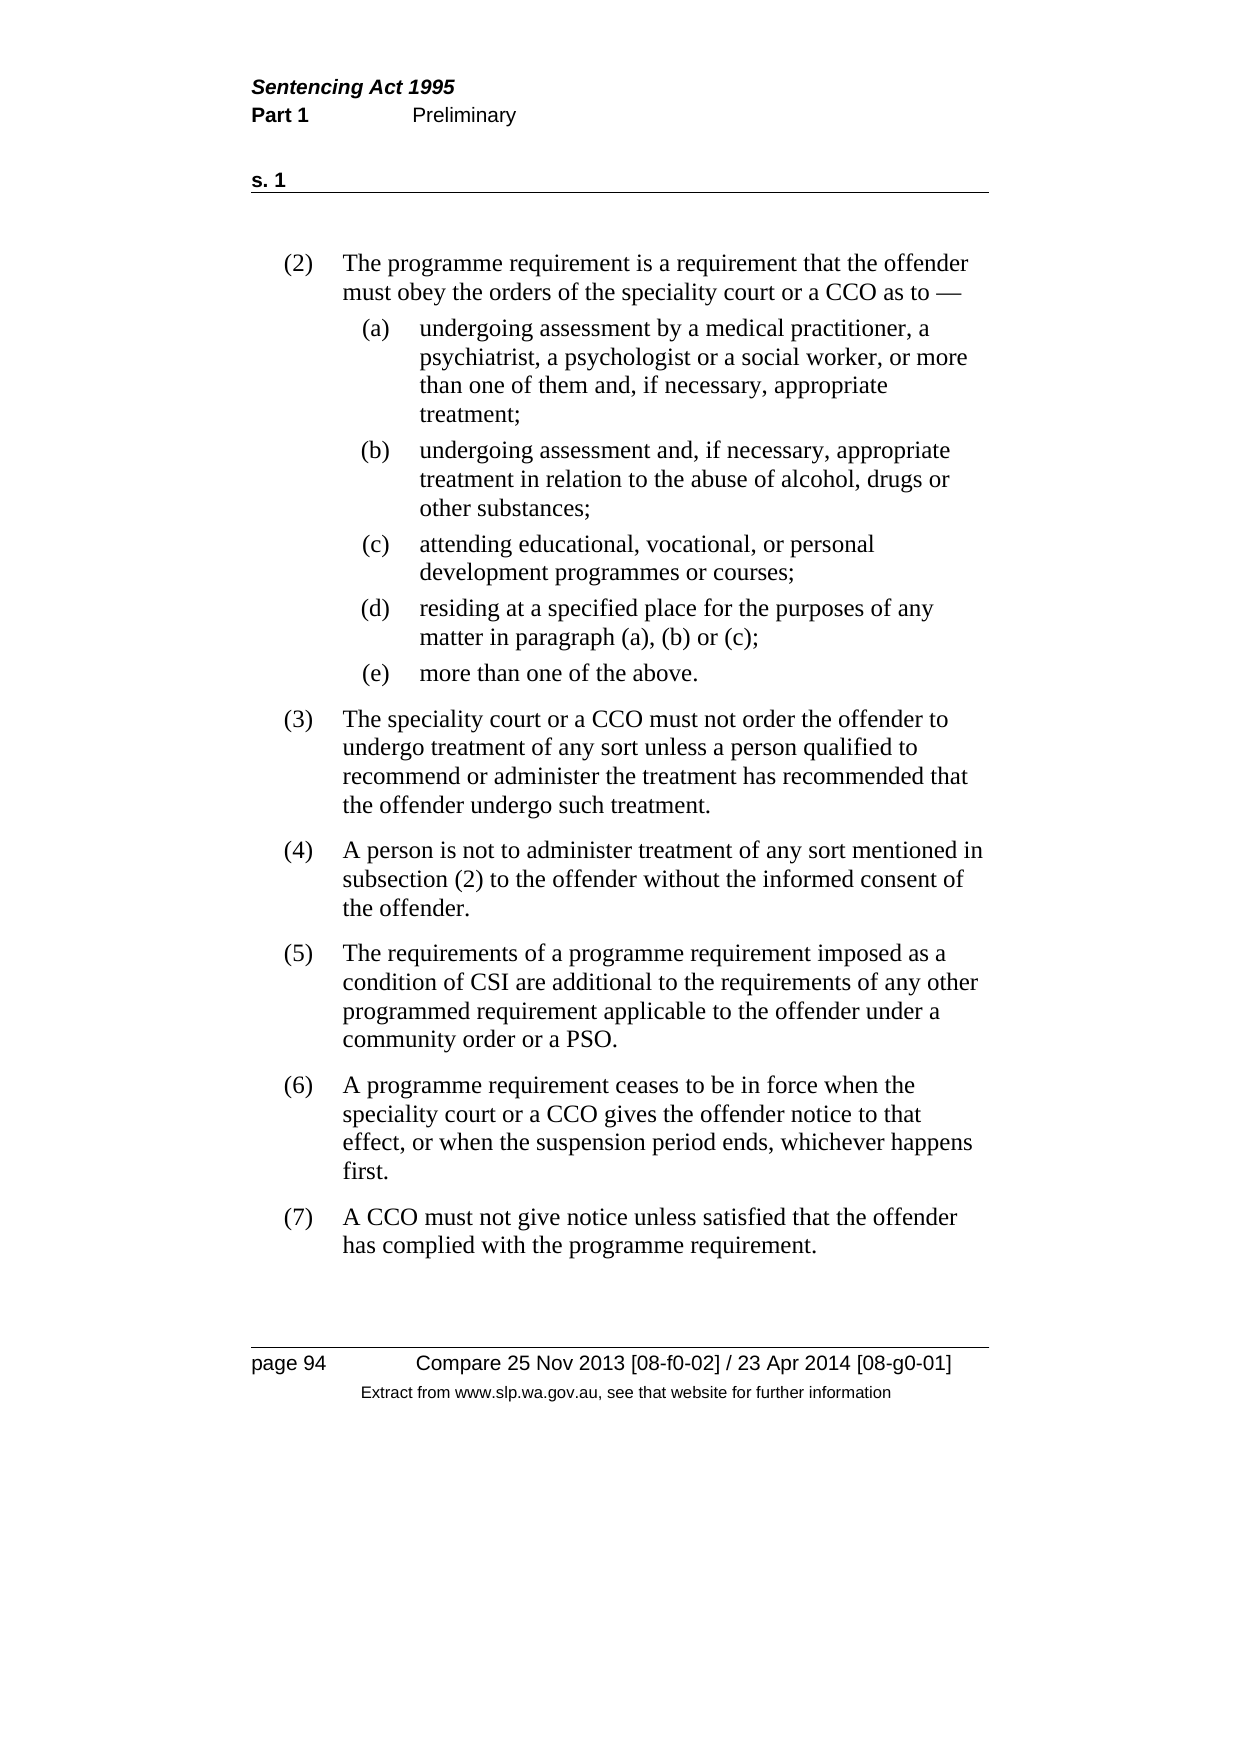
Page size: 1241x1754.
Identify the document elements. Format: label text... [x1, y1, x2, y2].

text (3) The speciality court or a CCO must not order the offender to undergo treatment of any sort unless a person qualified to recommend or administer the treatment has recommended that the offender undergo such treatment. [251, 704, 989, 819]
text (7) A CCO must not give notice unless satisfied that the offender has complied with the programme requirement. [251, 1202, 989, 1259]
text (a) undergoing assessment by a medical practitioner, a psychiatrist, a psychologist or a social worker, or more than one of them and, if necessary, appropriate treatment; [251, 313, 989, 428]
text (6) A programme requirement ceases to be in force when the speciality court or a CCO gives the offender notice to that effect, or when the suspension period ends, whichever happens first. [251, 1070, 989, 1185]
text (d) residing at a specified place for the purposes of any matter in paragraph (a), (b) or (c); [251, 593, 989, 651]
text (5) The requirements of a programme requirement imposed as a condition of CSI are additional to the requirements of any other programmed requirement applicable to the offender under a community order or a PSO. [251, 938, 989, 1053]
text (2) The programme requirement is a requirement that the offender must obey the orders of the speciality court or a CCO as to — [251, 248, 989, 306]
text (4) A person is not to administer treatment of any sort mentioned in subsection (2) to the offender without the informed consent of the offender. [251, 835, 989, 922]
text (e) more than one of the above. [251, 658, 989, 687]
text (c) attending educational, vocational, or personal development programmes or courses; [251, 529, 989, 586]
text (b) undergoing assessment and, if necessary, appropriate treatment in relation to the abuse of alcohol, drugs or other substances; [251, 435, 989, 521]
